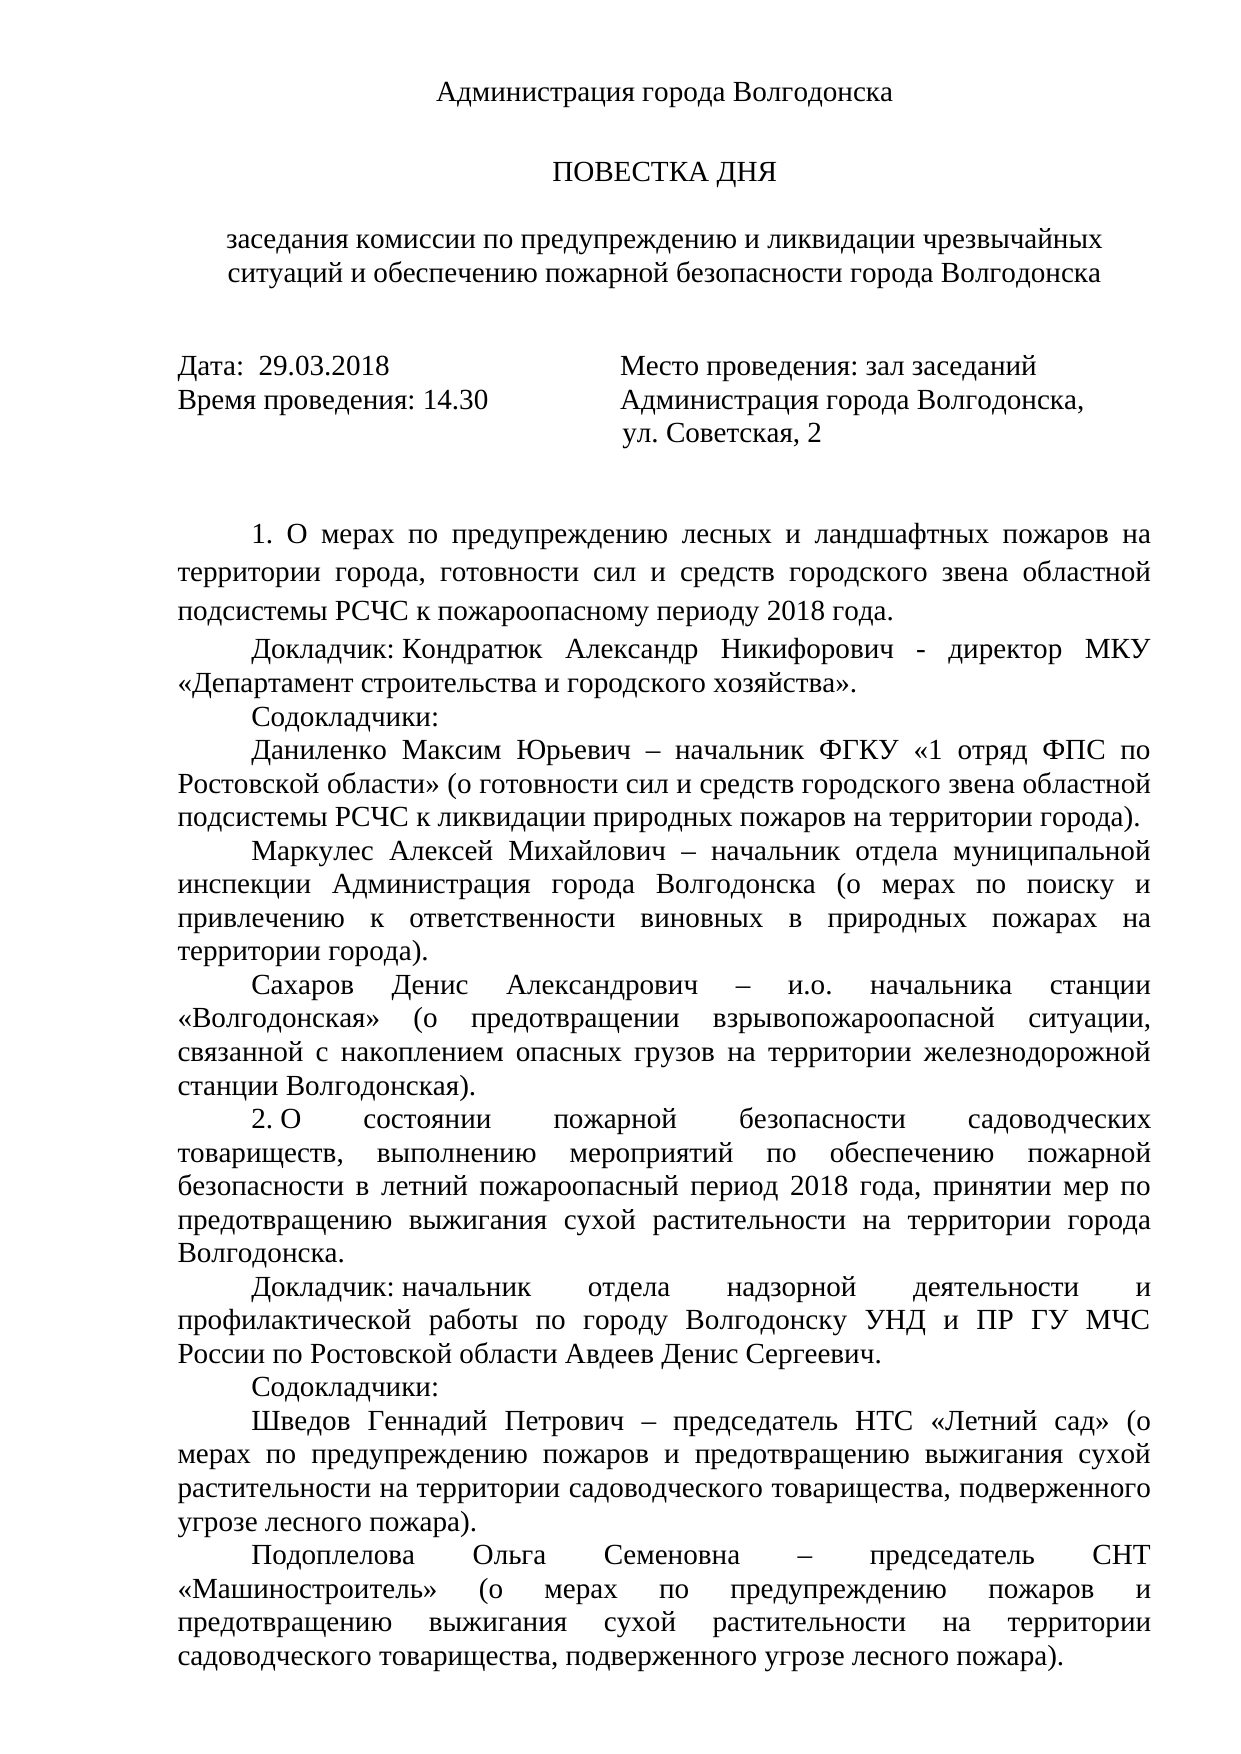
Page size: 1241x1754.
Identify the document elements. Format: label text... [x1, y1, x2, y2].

text ПОВЕСТКА ДНЯ [177, 154, 1152, 188]
text Время проведения: 14.30 Администрация города Волгодонска, [177, 382, 1152, 415]
list Сахаров Денис Александрович – и.о. начальника станции «Волгодонская» (о предотвращении взрывопожароопасной ситуации, связанной с накоплением опасных грузов на территории железнодорожной станции Волгодонская). [177, 967, 1152, 1101]
list Шведов Геннадий Петрович – председатель НТС «Летний сад» (о мерах по предупреждению пожаров и предотвращению выжигания сухой растительности на территории садоводческого товарищества, подверженного угрозе лесного пожара). [177, 1403, 1152, 1537]
list Даниленко Максим Юрьевич – начальник ФГКУ «1 отряд ФПС по Ростовской области» (о готовности сил и средств городского звена областной подсистемы РСЧС к ликвидации природных пожаров на территории города). [177, 732, 1152, 833]
text Дата: 29.03.2018 Место проведения: зал заседаний [177, 348, 1152, 382]
list 2. О состоянии пожарной безопасности садоводческих товариществ, выполнению мероприятий по обеспечению пожарной безопасности в летний пожароопасный период 2018 года, принятии мер по предотвращению выжигания сухой растительности на территории города Волгодонска. [177, 1101, 1152, 1269]
list Докладчик: Кондратюк Александр Никифорович - директор МКУ «Департамент строительства и городского хозяйства». [177, 632, 1152, 699]
list Докладчик: начальник отдела надзорной деятельности и профилактической работы по городу Волгодонску УНД и ПР ГУ МЧС России по Ростовской области Авдеев Денис Сергеевич. [177, 1269, 1152, 1369]
list Маркулес Алексей Михайлович – начальник отдела муниципальной инспекции Администрация города Волгодонска (о мерах по поиску и привлечению к ответственности виновных в природных пожарах на территории города). [177, 833, 1152, 967]
list Содокладчики: [177, 1369, 1152, 1403]
list Подоплелова Ольга Семеновна – председатель СНТ «Машиностроитель» (о мерах по предупреждению пожаров и предотвращению выжигания сухой растительности на территории садоводческого товарищества, подверженного угрозе лесного пожара). [177, 1537, 1152, 1671]
text 1. О мерах по предупреждению лесных и ландшафтных пожаров на территории города, готовности сил и средств городского звена областной подсистемы РСЧС к пожароопасному периоду 2018 года. [177, 516, 1152, 627]
text ул. Советская, 2 [177, 415, 1152, 449]
text заседания комиссии по предупреждению и ликвидации чрезвычайных ситуаций и обеспечению пожарной безопасности города Волгодонска [177, 221, 1152, 288]
text Администрация города Волгодонска [177, 74, 1152, 107]
list Содокладчики: [177, 699, 1152, 732]
